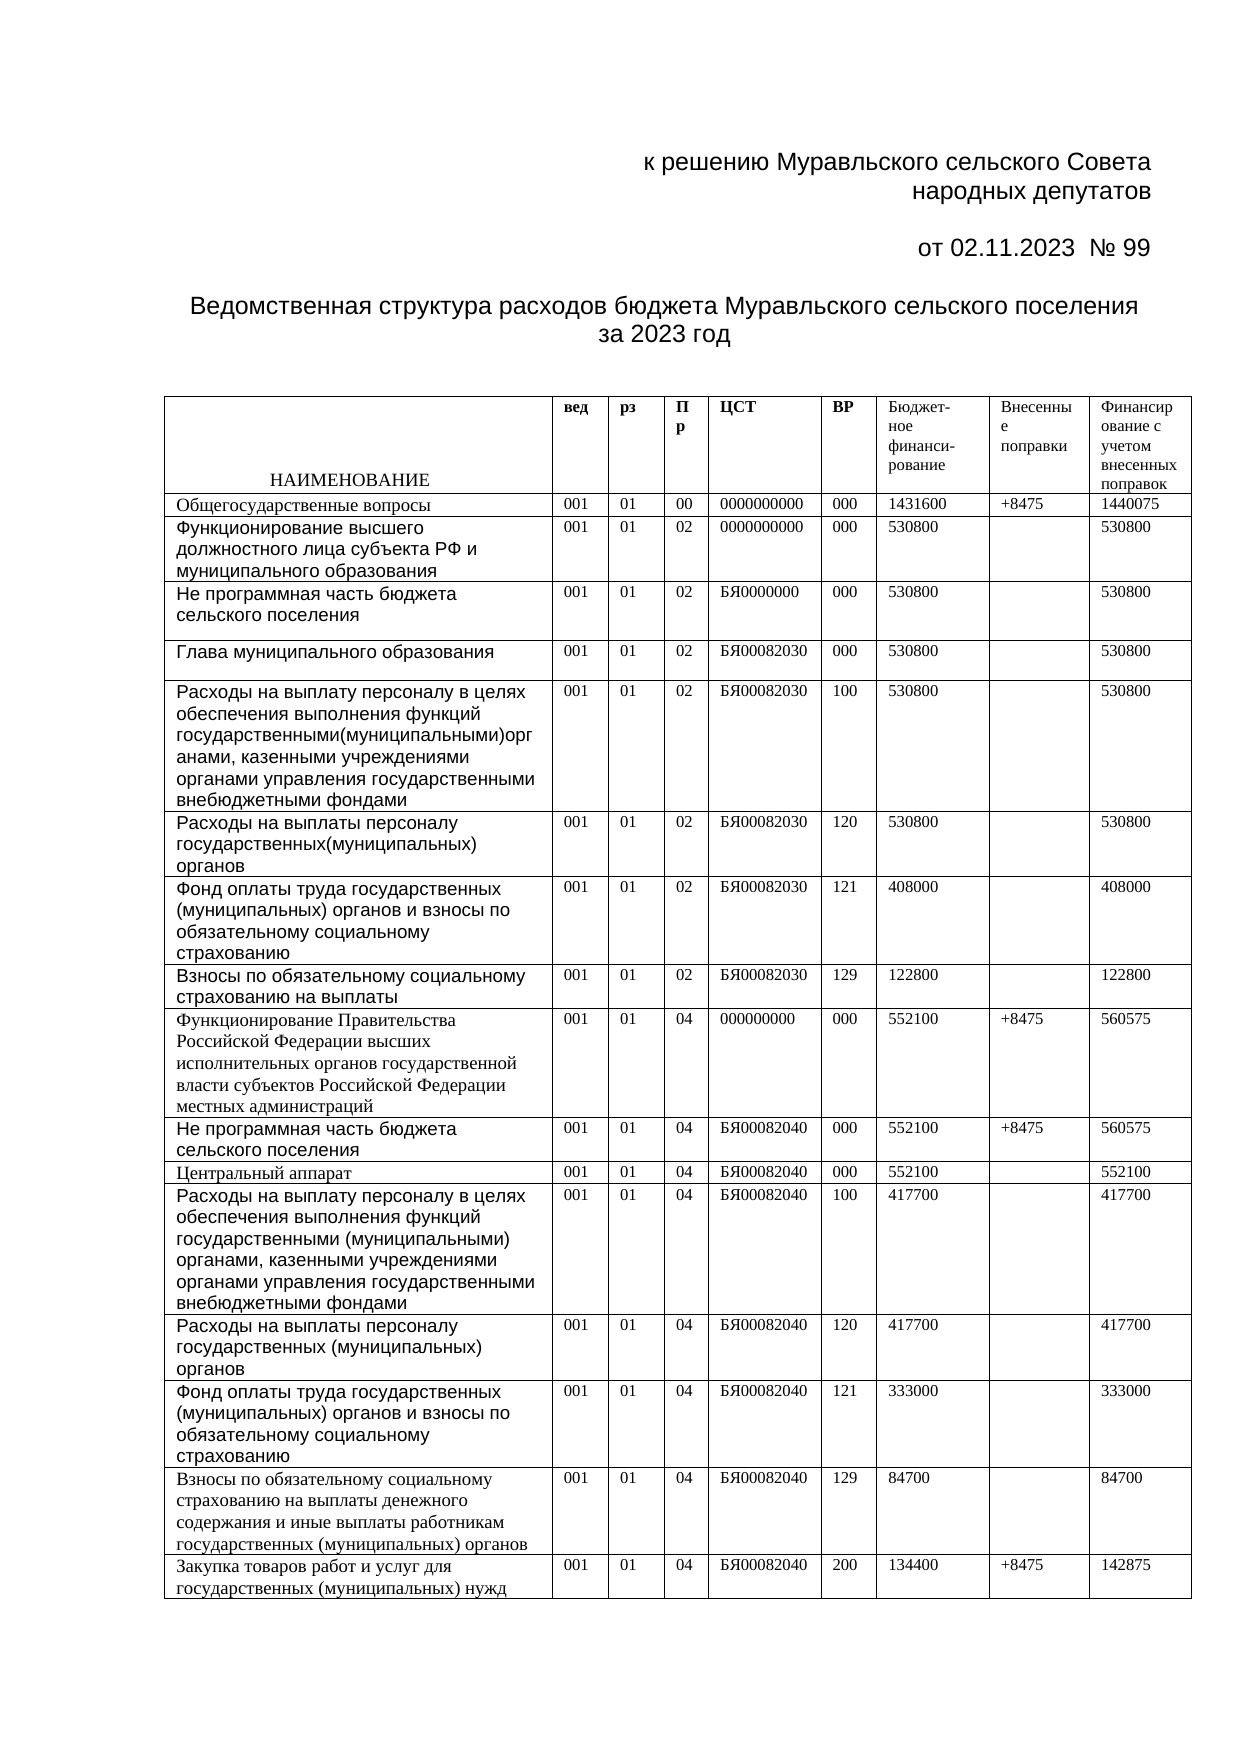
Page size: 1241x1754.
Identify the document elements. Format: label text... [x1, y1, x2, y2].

table_cell 1440075 [1090, 494, 1191, 516]
table_cell 134400 [877, 1555, 989, 1598]
table_cell 001 [553, 1555, 608, 1598]
table_cell Взносы по обязательному социальному страхованию на выплаты [165, 965, 552, 1008]
table_cell 02 [665, 582, 708, 640]
table_cell 530800 [1090, 517, 1191, 581]
table_cell 001 [553, 582, 608, 640]
table_cell БЯ00082030 [709, 641, 821, 680]
table_cell 122800 [877, 965, 989, 1008]
table_cell БЯ00082030 [709, 812, 821, 876]
table_cell 530800 [877, 517, 989, 581]
table_cell [990, 812, 1089, 876]
table_header Бюджет- ное финанси-рование [877, 397, 989, 493]
table_cell +8475 [990, 1555, 1089, 1598]
table_cell +8475 [990, 1118, 1089, 1161]
table_cell 000 [822, 1009, 876, 1117]
table_cell 530800 [877, 681, 989, 811]
table_cell Глава муниципального образования [165, 641, 552, 680]
table_cell 120 [822, 1315, 876, 1379]
table_cell 333000 [1090, 1381, 1191, 1467]
table_cell 530800 [877, 812, 989, 876]
table_cell Расходы на выплаты персоналу государственных (муниципальных) органов [165, 1315, 552, 1379]
table_header НАИМЕНОВАНИЕ [165, 397, 552, 493]
table_cell 01 [609, 877, 664, 963]
table_cell 408000 [1090, 877, 1191, 963]
table_cell БЯ00082030 [709, 877, 821, 963]
table_cell БЯ00082040 [709, 1315, 821, 1379]
table_cell 000 [822, 494, 876, 516]
table_cell Расходы на выплату персоналу в целях обеспечения выполнения функций государственными(муниципальными)органами, казенными учреждениями органами управления государственными внебюджетными фондами [165, 681, 552, 811]
table_cell 02 [665, 812, 708, 876]
table_cell [990, 641, 1089, 680]
table_cell 001 [553, 681, 608, 811]
table_cell [990, 1381, 1089, 1467]
table_cell Фонд оплаты труда государственных (муниципальных) органов и взносы по обязательному социальному страхованию [165, 1381, 552, 1467]
table_cell 01 [609, 494, 664, 516]
table_cell Функционирование Правительства Российской Федерации высших исполнительных органов государственной власти субъектов Российской Федерации местных администраций [165, 1009, 552, 1117]
table_cell Не программная часть бюджета сельского поселения [165, 1118, 552, 1161]
table_header Внесенные поправки [990, 397, 1089, 493]
table_cell 02 [665, 641, 708, 680]
text народных депутатов [177, 176, 1152, 204]
table_cell 0000000000 [709, 517, 821, 581]
table_cell 530800 [1090, 812, 1191, 876]
table_cell 01 [609, 1118, 664, 1161]
table_cell [990, 1162, 1089, 1183]
table_cell 01 [609, 812, 664, 876]
table_cell 560575 [1090, 1118, 1191, 1161]
table_cell 129 [822, 965, 876, 1008]
text от 02.11.2023 № 99 [177, 233, 1152, 262]
table_cell 530800 [1090, 582, 1191, 640]
table_cell БЯ00082040 [709, 1184, 821, 1314]
table_cell 01 [609, 681, 664, 811]
table_cell 04 [665, 1315, 708, 1379]
table_cell БЯ0000000 [709, 582, 821, 640]
table_cell 02 [665, 681, 708, 811]
table_cell 04 [665, 1118, 708, 1161]
table_cell 1431600 [877, 494, 989, 516]
table_cell 001 [553, 517, 608, 581]
table_cell 000 [822, 517, 876, 581]
table_cell 001 [553, 494, 608, 516]
table_header Финансирование с учетом внесенных поправок [1090, 397, 1191, 493]
table_cell [990, 965, 1089, 1008]
table_cell 04 [665, 1009, 708, 1117]
table_cell 001 [553, 1162, 608, 1183]
table_cell 142875 [1090, 1555, 1191, 1598]
table_cell [990, 1184, 1089, 1314]
table_cell 530800 [1090, 681, 1191, 811]
table_cell 552100 [1090, 1162, 1191, 1183]
table_cell 001 [553, 1381, 608, 1467]
table_cell 129 [822, 1468, 876, 1554]
table_cell 417700 [1090, 1315, 1191, 1379]
table_cell 01 [609, 641, 664, 680]
table_cell БЯ00082040 [709, 1555, 821, 1598]
table_cell 530800 [877, 582, 989, 640]
table_cell 001 [553, 812, 608, 876]
table_cell 122800 [1090, 965, 1191, 1008]
table_cell 04 [665, 1555, 708, 1598]
table_cell 000000000 [709, 1009, 821, 1117]
table_cell 01 [609, 1184, 664, 1314]
table_cell [990, 681, 1089, 811]
table_cell 001 [553, 877, 608, 963]
table_cell 001 [553, 1468, 608, 1554]
table_cell 120 [822, 812, 876, 876]
text к решению Муравльского сельского Совета [177, 118, 1152, 176]
table_cell 04 [665, 1184, 708, 1314]
table_cell 01 [609, 965, 664, 1008]
table_cell Фонд оплаты труда государственных (муниципальных) органов и взносы по обязательному социальному страхованию [165, 877, 552, 963]
table_cell 001 [553, 965, 608, 1008]
table_cell Расходы на выплаты персоналу государственных(муниципальных) органов [165, 812, 552, 876]
table_cell 530800 [1090, 641, 1191, 680]
table_cell 02 [665, 965, 708, 1008]
table_cell 01 [609, 517, 664, 581]
table_cell 417700 [877, 1184, 989, 1314]
table_cell 84700 [877, 1468, 989, 1554]
table_cell 02 [665, 517, 708, 581]
table_cell 552100 [877, 1162, 989, 1183]
table_cell 100 [822, 1184, 876, 1314]
table_cell 417700 [877, 1315, 989, 1379]
table_cell Расходы на выплату персоналу в целях обеспечения выполнения функций государственными (муниципальными) органами, казенными учреждениями органами управления государственными внебюджетными фондами [165, 1184, 552, 1314]
table_cell [990, 517, 1089, 581]
table_cell 552100 [877, 1009, 989, 1117]
table_cell Закупка товаров работ и услуг для государственных (муниципальных) нужд [165, 1555, 552, 1598]
table_cell 84700 [1090, 1468, 1191, 1554]
table_cell Функционирование высшего должностного лица субъекта РФ и муниципального образования [165, 517, 552, 581]
table_cell Центральный аппарат [165, 1162, 552, 1183]
table_cell БЯ00082030 [709, 965, 821, 1008]
table_cell 100 [822, 681, 876, 811]
table_cell 0000000000 [709, 494, 821, 516]
table_header ВР [822, 397, 876, 493]
table_cell 530800 [877, 641, 989, 680]
table_cell 000 [822, 641, 876, 680]
table_cell Общегосударственные вопросы [165, 494, 552, 516]
table_cell 01 [609, 1315, 664, 1379]
table_cell 560575 [1090, 1009, 1191, 1117]
table_cell 01 [609, 582, 664, 640]
table_cell 001 [553, 1184, 608, 1314]
table_cell БЯ00082030 [709, 681, 821, 811]
table_cell 001 [553, 1009, 608, 1117]
table_cell 01 [609, 1381, 664, 1467]
table_header вед [553, 397, 608, 493]
table_header ЦСТ [709, 397, 821, 493]
table_cell 121 [822, 1381, 876, 1467]
table_cell 000 [822, 1118, 876, 1161]
table_header Пр [665, 397, 708, 493]
table_cell [990, 582, 1089, 640]
table_cell 00 [665, 494, 708, 516]
table_cell БЯ00082040 [709, 1381, 821, 1467]
table_cell 01 [609, 1162, 664, 1183]
table_cell [990, 1315, 1089, 1379]
table_cell 417700 [1090, 1184, 1191, 1314]
table_cell 121 [822, 877, 876, 963]
table_cell 001 [553, 641, 608, 680]
table_cell 04 [665, 1468, 708, 1554]
table_cell БЯ00082040 [709, 1118, 821, 1161]
table_cell [990, 1468, 1089, 1554]
table_cell 02 [665, 877, 708, 963]
table_cell 333000 [877, 1381, 989, 1467]
table_header рз [609, 397, 664, 493]
table_cell 04 [665, 1381, 708, 1467]
table_cell 01 [609, 1555, 664, 1598]
table_cell 408000 [877, 877, 989, 963]
table_cell 01 [609, 1468, 664, 1554]
table_cell 01 [609, 1009, 664, 1117]
table_cell Взносы по обязательному социальному страхованию на выплаты денежного содержания и иные выплаты работникам государственных (муниципальных) органов [165, 1468, 552, 1554]
table_cell 001 [553, 1315, 608, 1379]
table_cell +8475 [990, 494, 1089, 516]
text Ведомственная структура расходов бюджета Муравльского сельского поселения за 2023 год [177, 291, 1152, 348]
table_cell 552100 [877, 1118, 989, 1161]
table_cell 200 [822, 1555, 876, 1598]
table_cell БЯ00082040 [709, 1468, 821, 1554]
table_cell 001 [553, 1118, 608, 1161]
table_cell 000 [822, 582, 876, 640]
table_cell Не программная часть бюджета сельского поселения [165, 582, 552, 640]
table_cell [990, 877, 1089, 963]
table_cell БЯ00082040 [709, 1162, 821, 1183]
table_cell 04 [665, 1162, 708, 1183]
table_cell 000 [822, 1162, 876, 1183]
table_cell +8475 [990, 1009, 1089, 1117]
